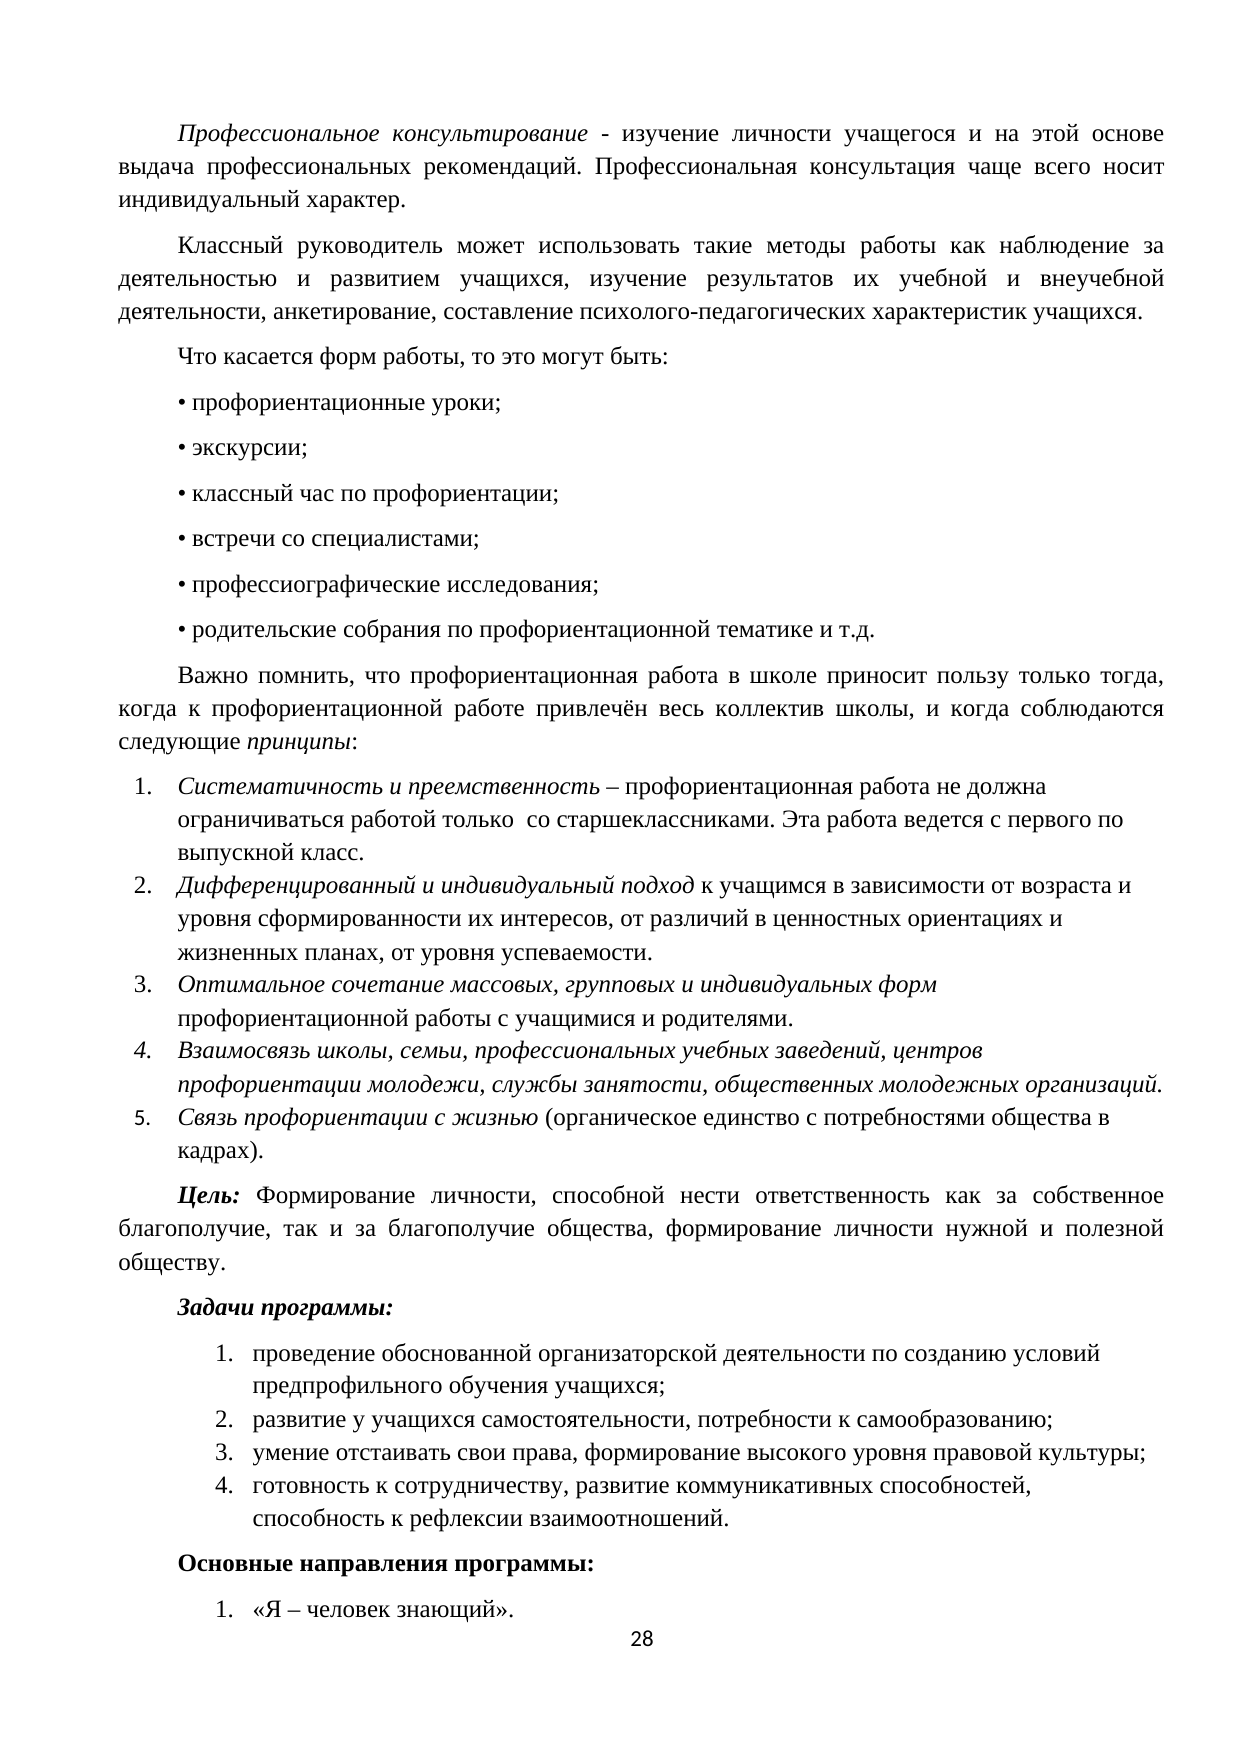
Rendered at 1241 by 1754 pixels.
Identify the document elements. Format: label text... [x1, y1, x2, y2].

text Классный руководитель может использовать такие методы работы как наблюдение за деятельностью и развитием учащихся, изучение результатов их учебной и внеучебной деятельности, анкетирование, составление психолого-педагогических характеристик учащихся. [118, 230, 1165, 324]
list Систематичность и преемственность – профориентационная работа не должна ограничиваться работой только со старшеклассниками. Эта работа ведется с первого по выпускной класс. [133, 771, 1165, 866]
list Связь профориентации с жизнью (органическое единство с потребностями общества в кадрах). [133, 1102, 1165, 1164]
list Оптимальное сочетание массовых, групповых и индивидуальных форм профориентационной работы с учащимися и родителями. [133, 969, 1165, 1031]
text Важно помнить, что профориентационная работа в школе приносит пользу только тогда, когда к профориентационной работе привлечён весь коллектив школы, и когда соблюдаются следующие принципы: [118, 660, 1165, 755]
text Профессиональное консультирование - изучение личности учащегося и на этой основе выдача профессиональных рекомендаций. Профессиональная консультация чаще всего носит индивидуальный характер. [118, 118, 1165, 213]
text Задачи программы: [118, 1292, 1165, 1321]
list Дифференцированный и индивидуальный подход к учащимся в зависимости от возраста и уровня сформированности их интересов, от различий в ценностных ориентациях и жизненных планах, от уровня успеваемости. [133, 871, 1165, 965]
text Основные направления программы: [118, 1548, 1165, 1577]
list умение отстаивать свои права, формирование высокого уровня правовой культуры; [215, 1437, 1165, 1465]
text Цель: Формирование личности, способной нести ответственность как за собственное благополучие, так и за благополучие общества, формирование личности нужной и полезной обществу. [118, 1181, 1165, 1275]
list развитие у учащихся самостоятельности, потребности к самообразованию; [215, 1404, 1165, 1432]
text • профессиографические исследования; [118, 569, 1165, 598]
text • встречи со специалистами; [118, 523, 1165, 552]
list Взаимосвязь школы, семьи, профессиональных учебных заведений, центров профориентации молодежи, службы занятости, общественных молодежных организаций. [133, 1036, 1165, 1097]
list «Я – человек знающий». [215, 1594, 1165, 1622]
list проведение обоснованной организаторской деятельности по созданию условий предпрофильного обучения учащихся; [215, 1338, 1165, 1399]
list готовность к сотрудничеству, развитие коммуникативных способностей, способность к рефлексии взаимоотношений. [215, 1470, 1165, 1531]
text Что касается форм работы, то это могут быть: [118, 341, 1165, 370]
text • экскурсии; [118, 432, 1165, 461]
text • профориентационные уроки; [118, 387, 1165, 416]
text • родительские собрания по профориентационной тематике и т.д. [118, 614, 1165, 643]
text • классный час по профориентации; [118, 478, 1165, 507]
